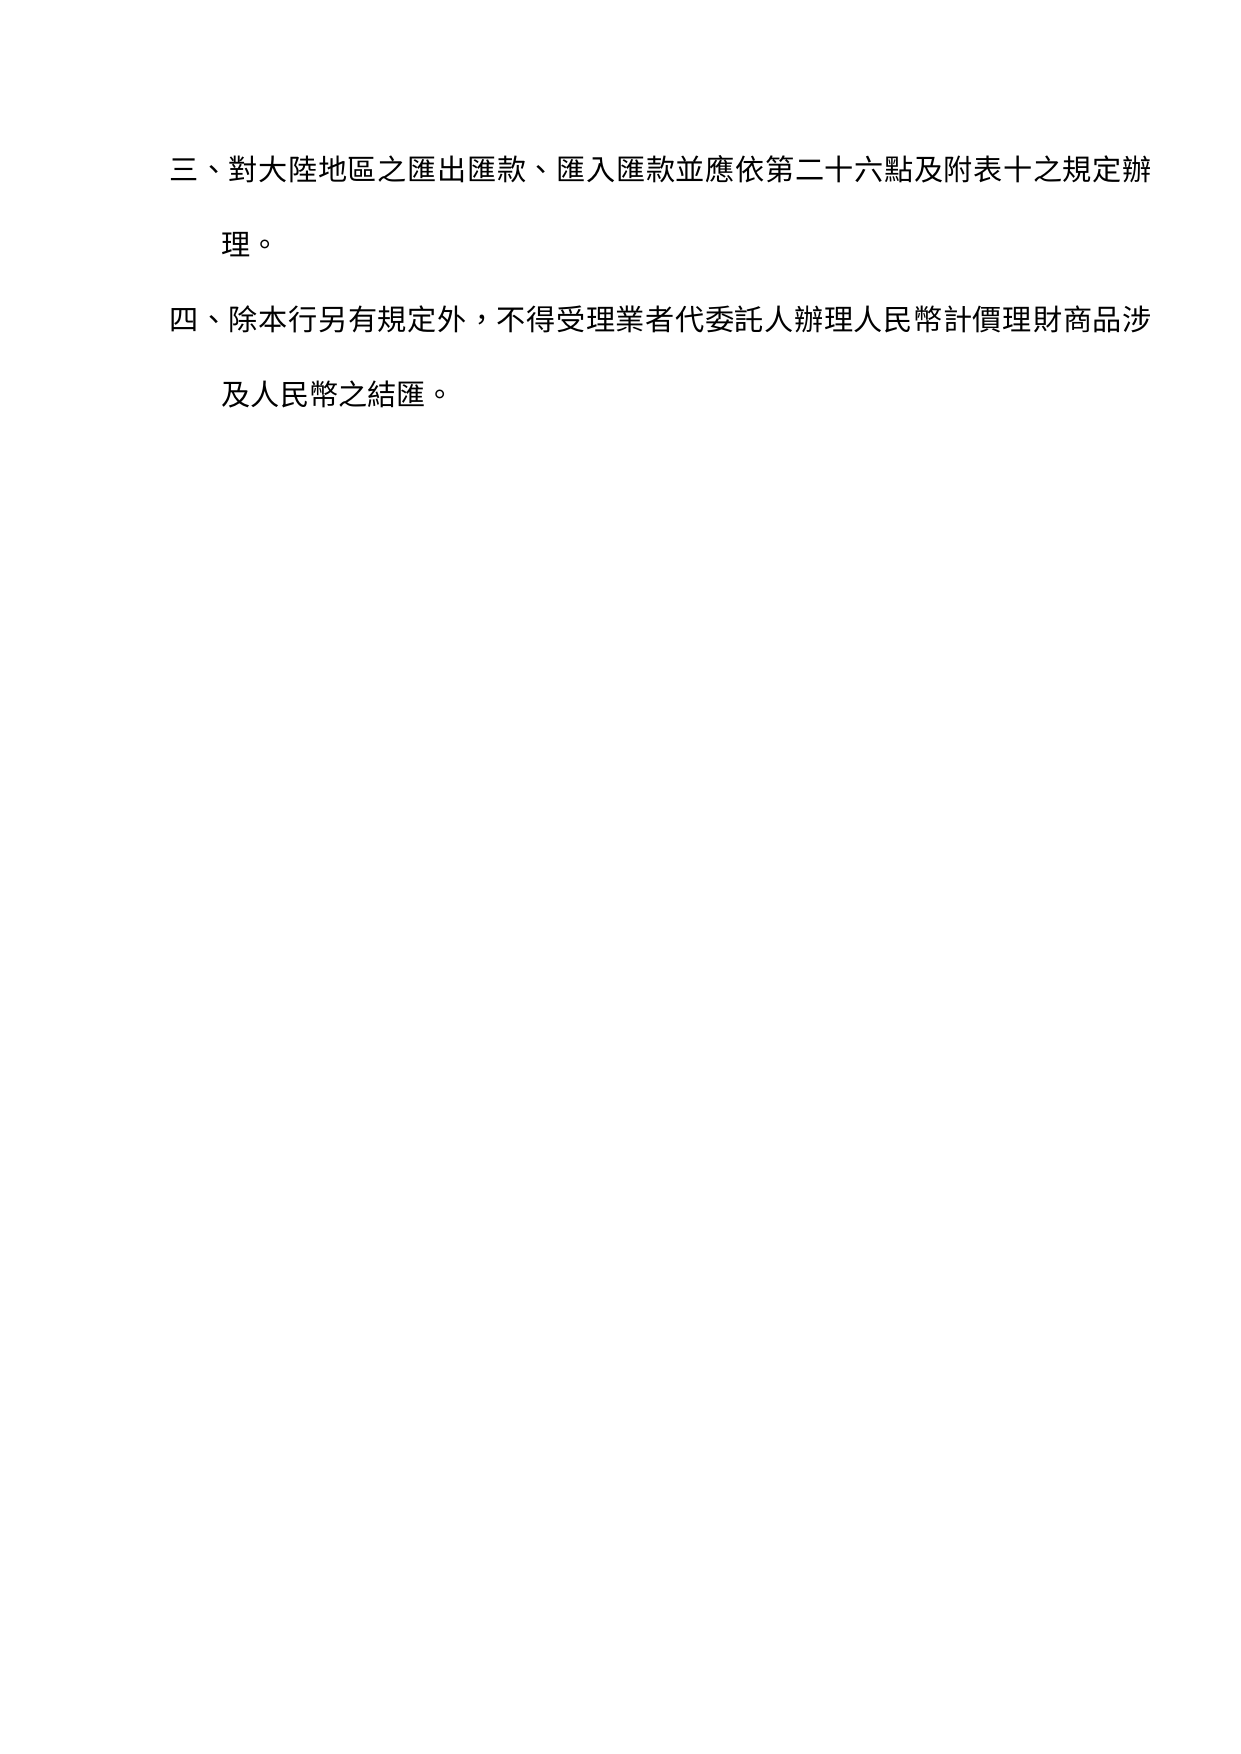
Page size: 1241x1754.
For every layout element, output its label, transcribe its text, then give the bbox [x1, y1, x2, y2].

text 三、對大陸地區之匯出匯款、匯入匯款並應依第二十六點及附表十之規定辦理。 [169, 130, 1152, 280]
text 四、除本行另有規定外，不得受理業者代委託人辦理人民幣計價理財商品涉及人民幣之結匯。 [169, 280, 1152, 430]
